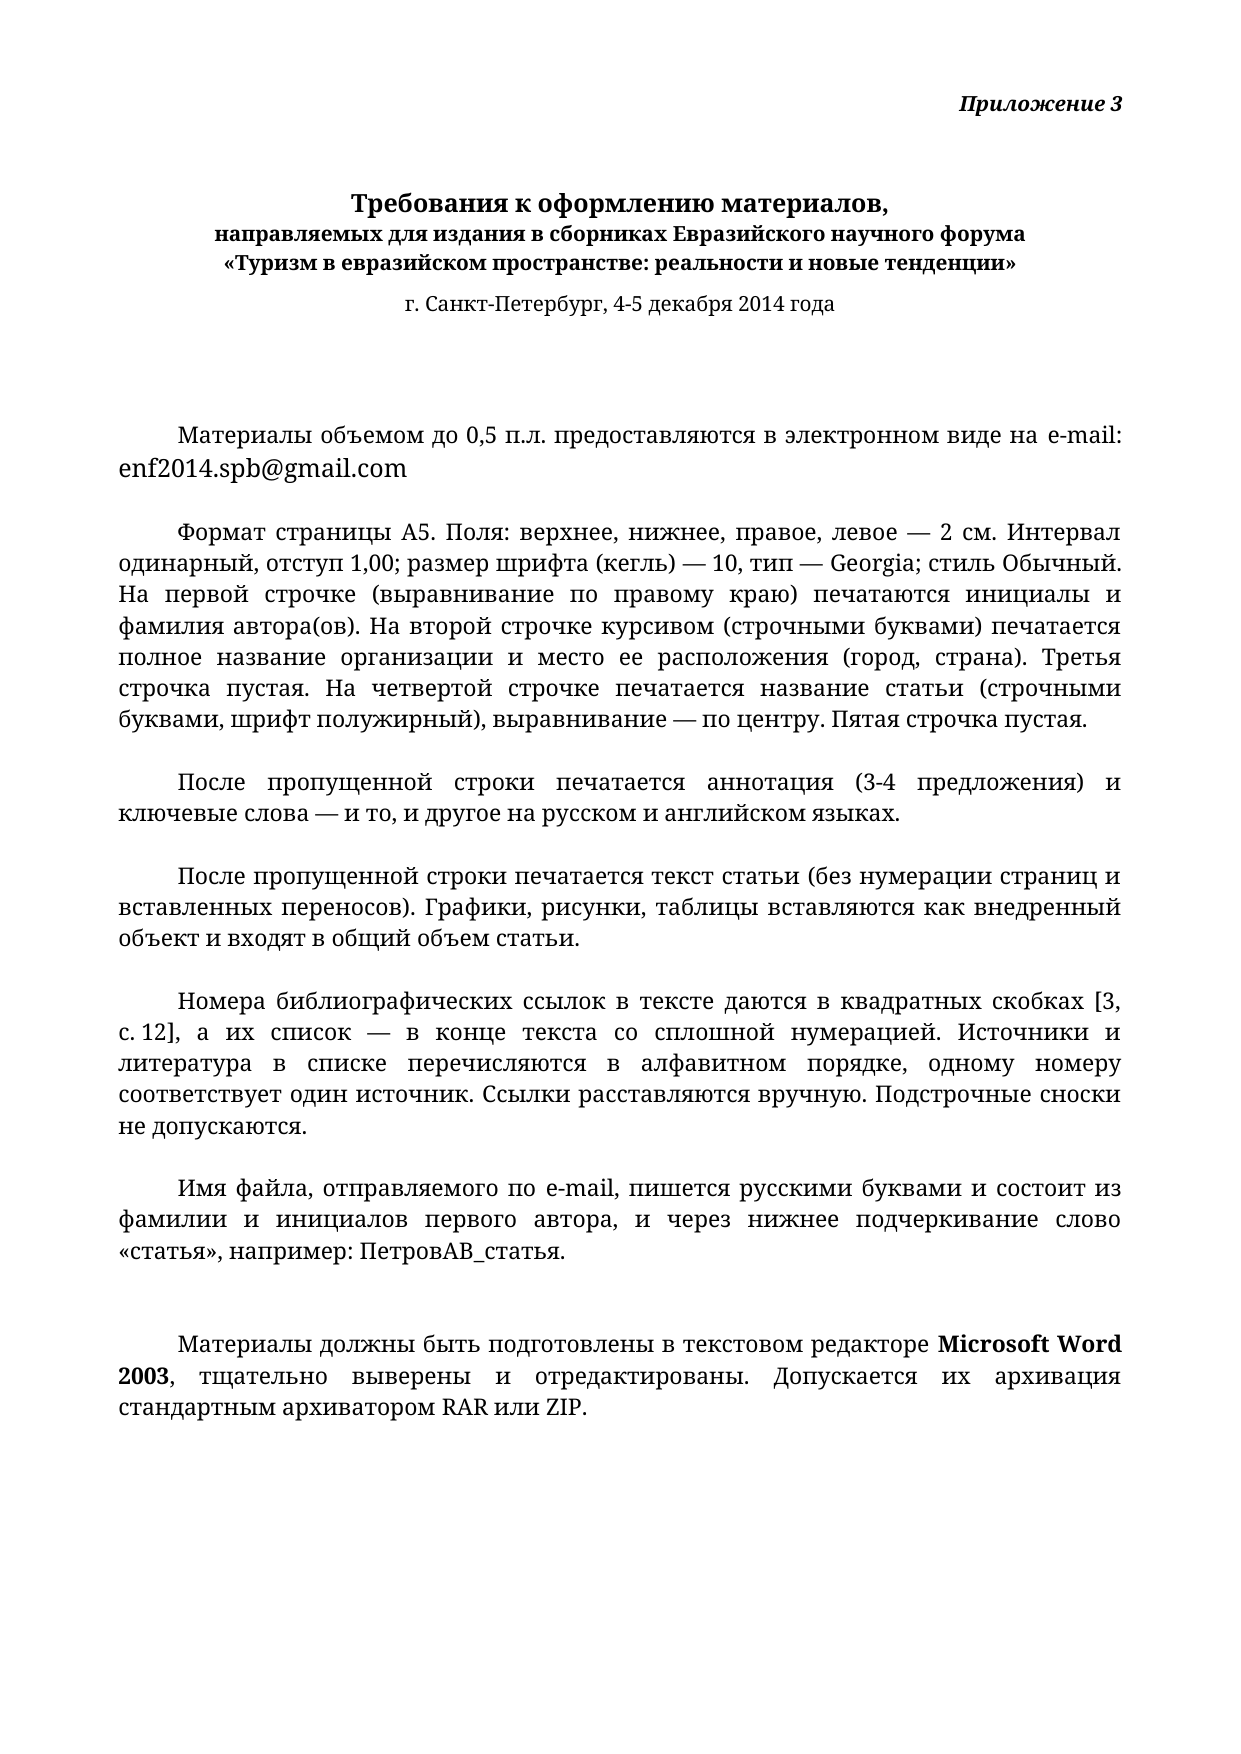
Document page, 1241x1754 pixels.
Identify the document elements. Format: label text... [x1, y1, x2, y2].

text г. Санкт-Петербург, 4-5 декабря 2014 года [118, 289, 1122, 317]
text Материалы объемом до 0,5 п.л. предоставляются в электронном виде на e-mail: enf2014.spb@gmail.com [118, 419, 1122, 484]
text После пропущенной строки печатается текст статьи (без нумерации страниц и вставленных переносов). Графики, рисунки, таблицы вставляются как внедренный объект и входят в общий объем статьи. [118, 859, 1122, 953]
text Приложение 3 [118, 89, 1122, 117]
text направляемых для издания в сборниках Евразийского научного форума [118, 219, 1122, 248]
text Требования к оформлению материалов, [118, 185, 1122, 219]
text Формат страницы А5. Поля: верхнее, нижнее, правое, левое — 2 см. Интервал одинарный, отступ 1,00; размер шрифта (кегль) — 10, тип — Georgia; стиль Обычный. На первой строчке (выравнивание по правому краю) печатаются инициалы и фамилия автора(ов). На второй строчке курсивом (строчными буквами) печатается полное название организации и место ее расположения (город, страна). Третья строчка пустая. На четвертой строчке печатается название статьи (строчными буквами, шрифт полужирный), выравнивание — по центру. Пятая строчка пустая. [118, 516, 1122, 734]
text Номера библиографических ссылок в тексте даются в квадратных скобках [3, с. 12], а их список — в конце текста со сплошной нумерацией. Источники и литература в списке перечисляются в алфавитном порядке, одному номеру соответствует один источник. Ссылки расставляются вручную. Подстрочные сноски не допускаются. [118, 984, 1122, 1141]
text «Туризм в евразийском пространстве: реальности и новые тенденции» [118, 248, 1122, 276]
text Материалы должны быть подготовлены в текстовом редакторе Microsoft Word 2003, тщательно выверены и отредактированы. Допускается их архивация стандартным архиватором RAR или ZIP. [118, 1328, 1122, 1422]
text После пропущенной строки печатается аннотация (3-4 предложения) и ключевые слова — и то, и другое на русском и английском языках. [118, 766, 1122, 828]
text Имя файла, отправляемого по e-mail, пишется русскими буквами и состоит из фамилии и инициалов первого автора, и через нижнее подчеркивание слово «статья», например: ПетровАВ_статья. [118, 1172, 1122, 1266]
